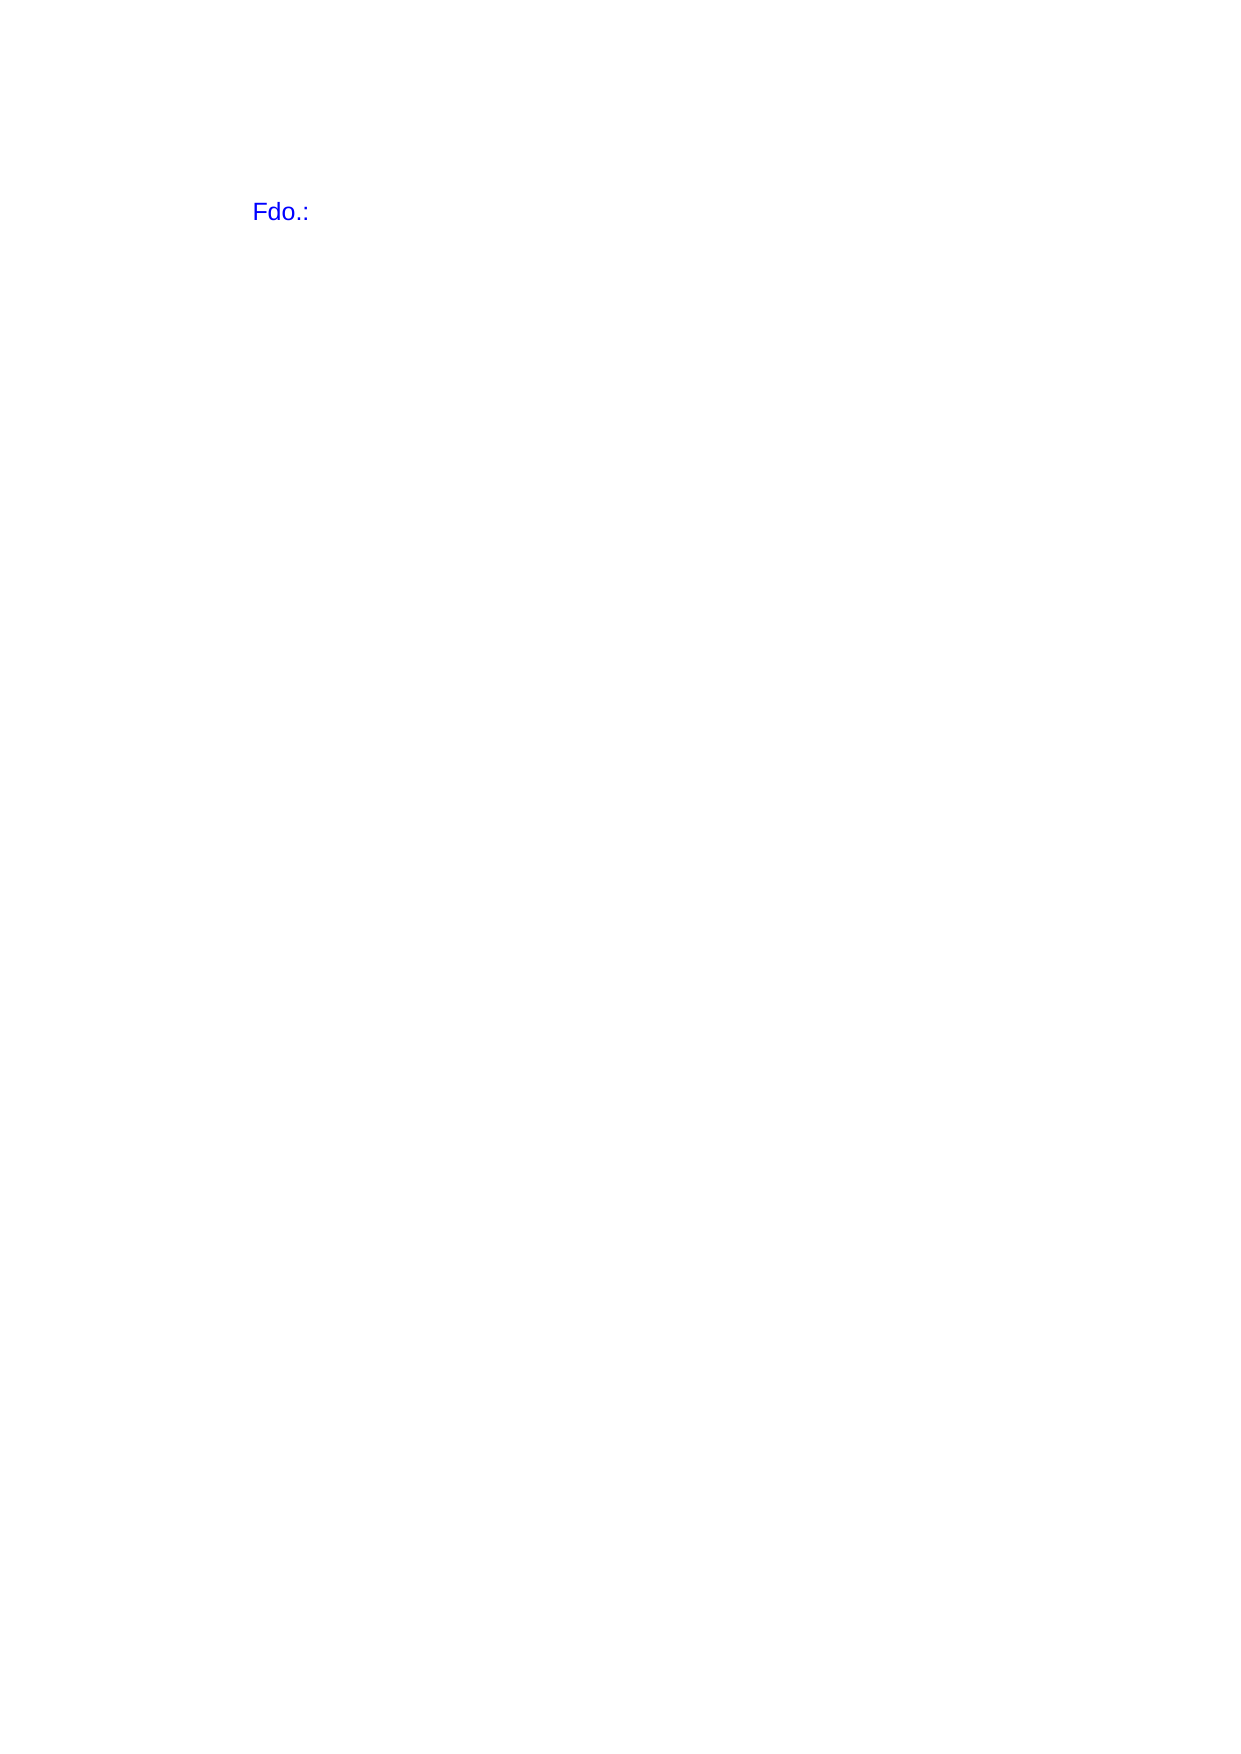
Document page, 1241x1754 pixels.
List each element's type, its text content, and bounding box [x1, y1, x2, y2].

text Fdo.: [252, 197, 1063, 226]
